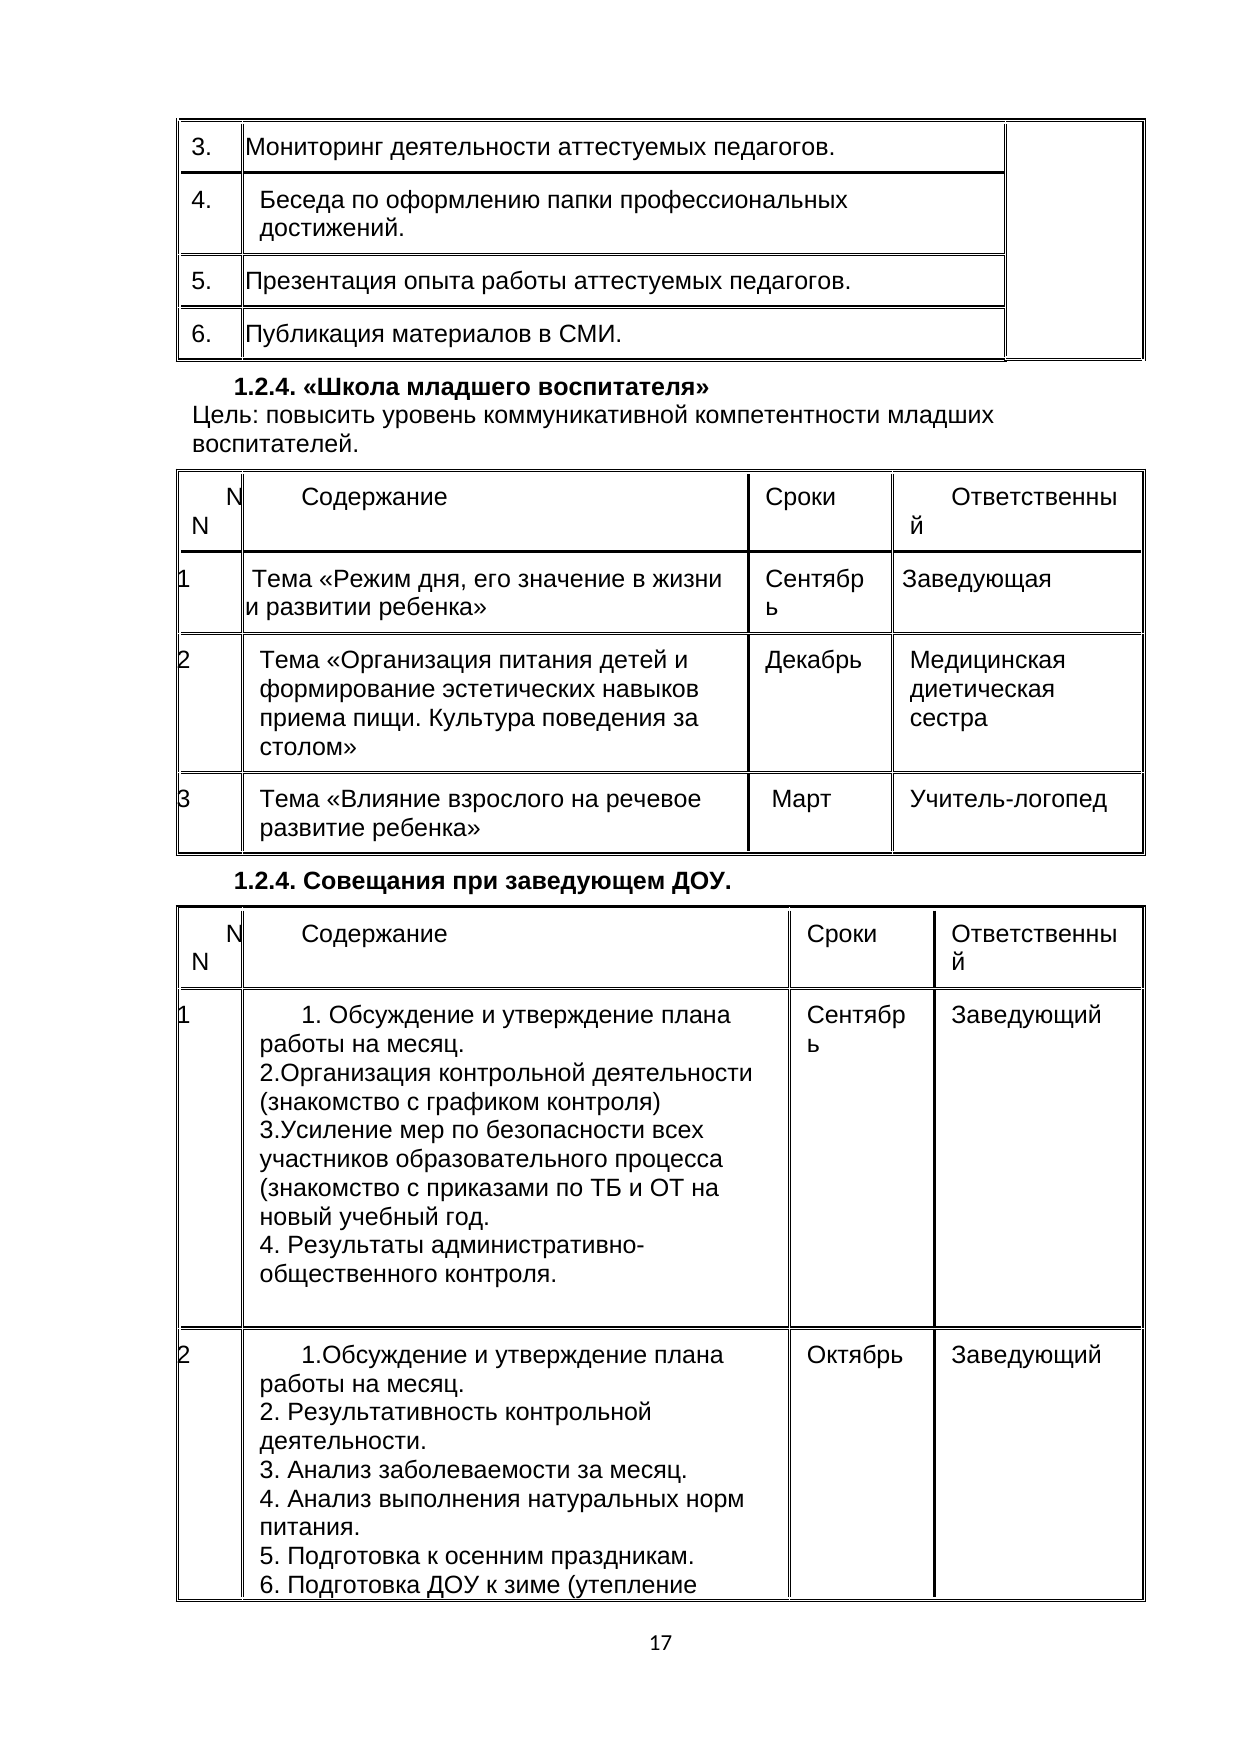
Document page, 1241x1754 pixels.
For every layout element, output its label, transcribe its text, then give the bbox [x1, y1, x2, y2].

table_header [177, 907, 1144, 1599]
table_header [177, 118, 1144, 469]
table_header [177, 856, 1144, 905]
